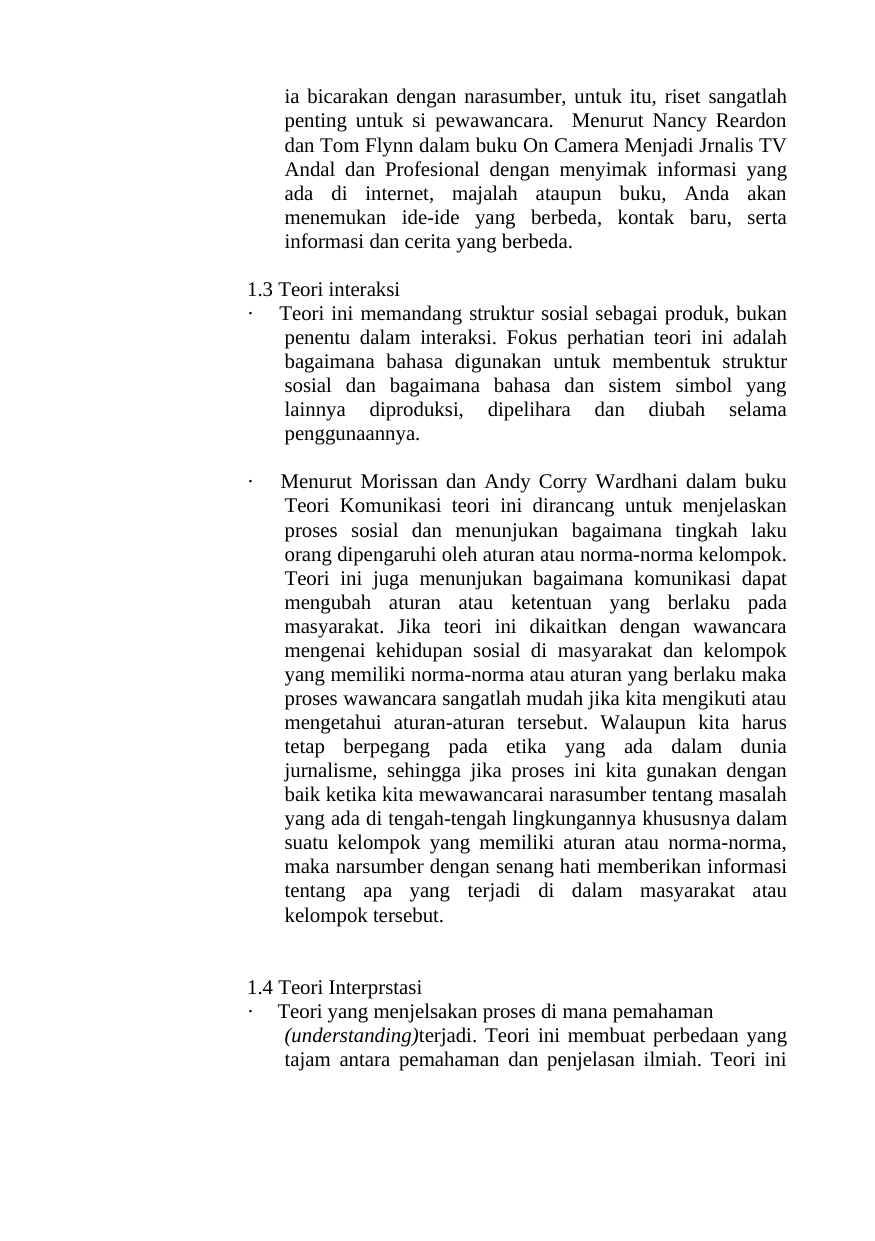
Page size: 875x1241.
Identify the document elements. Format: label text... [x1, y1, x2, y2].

text · Teori yang menjelsakan proses di mana pemahaman [247, 999, 787, 1023]
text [284, 1023, 787, 1071]
text 1.3 Teori interaksi [247, 277, 787, 301]
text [247, 84, 787, 253]
text · Menurut Morissan dan Andy Corry Wardhani dalam buku Teori Komunikasi teori ini dirancang untuk menjelaskan proses sosial dan menunjukan bagaimana tingkah laku orang dipengaruhi oleh aturan atau norma-norma kelompok. Teori ini juga menunjukan bagaimana komunikasi dapat mengubah aturan atau ketentuan yang berlaku pada masyarakat. Jika teori ini dikaitkan dengan wawancara mengenai kehidupan sosial di masyarakat dan kelompok yang memiliki norma-norma atau aturan yang berlaku maka proses wawancara sangatlah mudah jika kita mengikuti atau mengetahui aturan-aturan tersebut. Walaupun kita harus tetap berpegang pada etika yang ada dalam dunia jurnalisme, sehingga jika proses ini kita gunakan dengan baik ketika kita mewawancarai narasumber tentang masalah yang ada di tengah-tengah lingkungannya khususnya dalam suatu kelompok yang memiliki aturan atau norma-norma, maka narsumber dengan senang hati memberikan informasi tentang apa yang terjadi di dalam masyarakat atau kelompok tersebut. [247, 469, 787, 927]
text · Teori ini memandang struktur sosial sebagai produk, bukan penentu dalam interaksi. Fokus perhatian teori ini adalah bagaimana bahasa digunakan untuk membentuk struktur sosial dan bagaimana bahasa dan sistem simbol yang lainnya diproduksi, dipelihara dan diubah selama penggunaannya. [247, 301, 787, 445]
text 1.4 Teori Interprstasi [247, 975, 787, 999]
